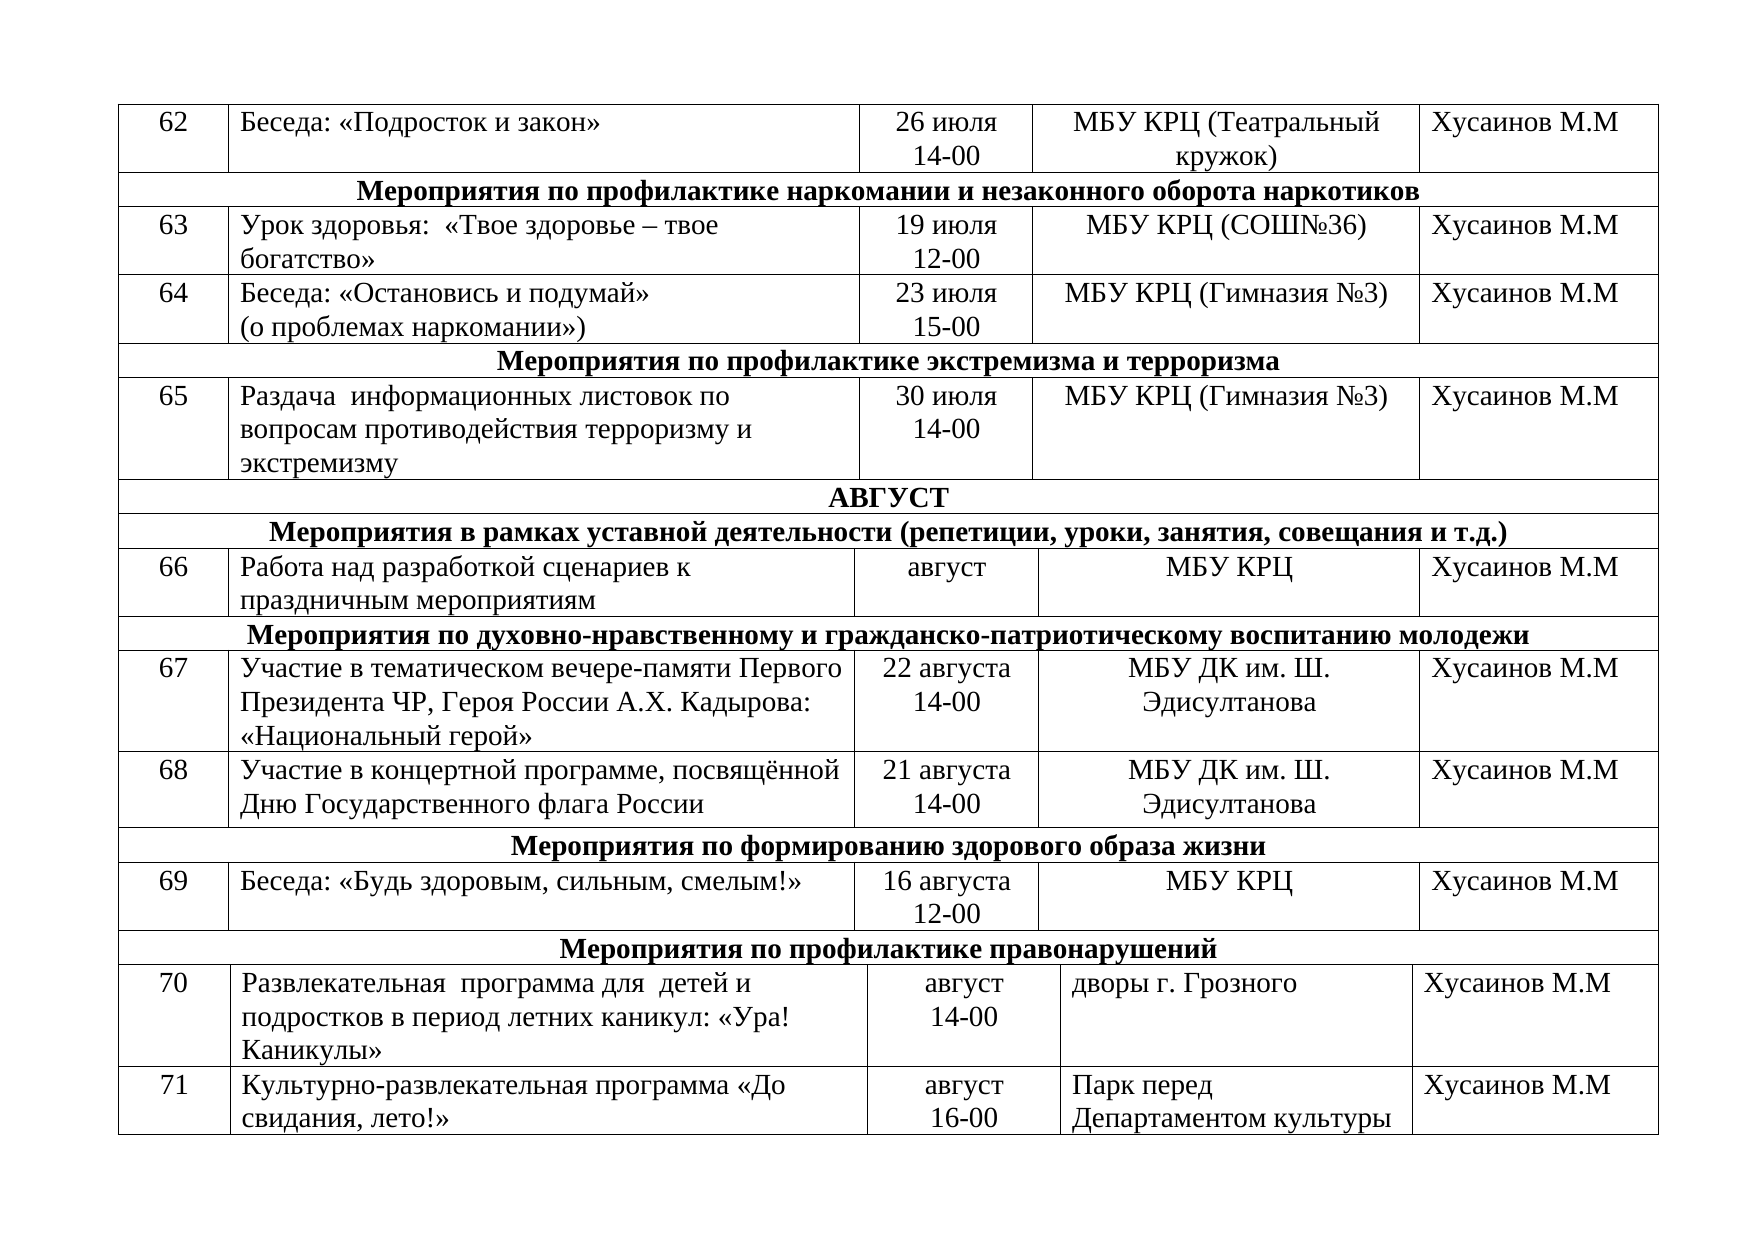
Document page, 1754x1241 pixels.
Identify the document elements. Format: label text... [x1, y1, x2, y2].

table_cell Хусаинов М.М [1420, 549, 1658, 616]
table_cell август 14-00 [868, 965, 1060, 1066]
table_cell август 16-00 [868, 1067, 1060, 1134]
table_cell МБУ КРЦ (Гимназия №3) [1033, 275, 1419, 342]
table_cell Мероприятия по профилактике наркомании и незаконного оборота наркотиков [119, 173, 1658, 206]
table_cell МБУ ДК им. Ш. Эдисултанова [1039, 752, 1419, 827]
table_cell 71 [119, 1067, 230, 1134]
table_cell Мероприятия по профилактике правонарушений [119, 931, 1658, 964]
table_cell Развлекательная программа для детей и подростков в период летних каникул: «Ура! Каникулы» [231, 965, 867, 1066]
table_cell Мероприятия по профилактике экстремизма и терроризма [119, 344, 1658, 377]
table_cell Раздача информационных листовок по вопросам противодействия терроризму и экстремизму [229, 378, 859, 479]
table_cell Мероприятия по духовно-нравственному и гражданско-патриотическому воспитанию молодежи [119, 617, 1658, 649]
table_cell 63 [119, 207, 228, 274]
table_cell 30 июля 14-00 [860, 378, 1032, 479]
table_cell МБУ ДК им. Ш. Эдисултанова [1039, 651, 1419, 751]
table_cell Беседа: «Остановись и подумай» (о проблемах наркомании») [229, 275, 859, 342]
table_cell 21 августа 14-00 [855, 752, 1038, 827]
table_cell 64 [119, 275, 228, 342]
table_cell август [855, 549, 1038, 616]
table_cell МБУ КРЦ (Театральный кружок) [1033, 105, 1419, 172]
table_cell 22 августа 14-00 [855, 651, 1038, 751]
table_cell 62 [119, 105, 228, 172]
table_cell 16 августа 12-00 [855, 863, 1038, 930]
table_cell 69 [119, 863, 228, 930]
table_cell Хусаинов М.М [1420, 863, 1658, 930]
table_cell 19 июля 12-00 [860, 207, 1032, 274]
table_cell Беседа: «Будь здоровым, сильным, смелым!» [229, 863, 854, 930]
table_cell Культурно-развлекательная программа «До свидания, лето!» [231, 1067, 867, 1134]
table_cell АВГУСТ [119, 480, 1658, 513]
table_cell МБУ КРЦ (СОШ№36) [1033, 207, 1419, 274]
table_cell 68 [119, 752, 228, 827]
table_cell 26 июля 14-00 [860, 105, 1032, 172]
table_cell 70 [119, 965, 230, 1066]
table_cell 65 [119, 378, 228, 479]
table_cell МБУ КРЦ (Гимназия №3) [1033, 378, 1419, 479]
table_cell МБУ КРЦ [1039, 863, 1419, 930]
table_cell Хусаинов М.М [1413, 965, 1658, 1066]
table_cell Хусаинов М.М [1420, 651, 1658, 751]
table_cell Хусаинов М.М [1420, 207, 1658, 274]
table_cell Участие в концертной программе, посвящённой Дню Государственного флага России [229, 752, 854, 827]
table_cell 67 [119, 651, 228, 751]
table_cell Хусаинов М.М [1420, 378, 1658, 479]
table_cell Парк перед Департаментом культуры [1061, 1067, 1412, 1134]
table_cell МБУ КРЦ [1039, 549, 1419, 616]
table_cell Хусаинов М.М [1420, 275, 1658, 342]
table_cell Хусаинов М.М [1420, 105, 1658, 172]
table_cell Беседа: «Подросток и закон» [229, 105, 859, 172]
table_cell Мероприятия в рамках уставной деятельности (репетиции, уроки, занятия, совещания и т.д.) [119, 514, 1658, 548]
table_cell 66 [119, 549, 228, 616]
table_cell Работа над разработкой сценариев к праздничным мероприятиям [229, 549, 854, 616]
table_cell 23 июля 15-00 [860, 275, 1032, 342]
table_cell Хусаинов М.М [1413, 1067, 1658, 1134]
table_cell Урок здоровья: «Твое здоровье – твое богатство» [229, 207, 859, 274]
table_cell Хусаинов М.М [1420, 752, 1658, 827]
table_cell дворы г. Грозного [1061, 965, 1412, 1066]
table_cell Участие в тематическом вечере-памяти Первого Президента ЧР, Героя России А.Х. Кадырова: «Национальный герой» [229, 651, 854, 751]
table_cell Мероприятия по формированию здорового образа жизни [119, 828, 1658, 862]
